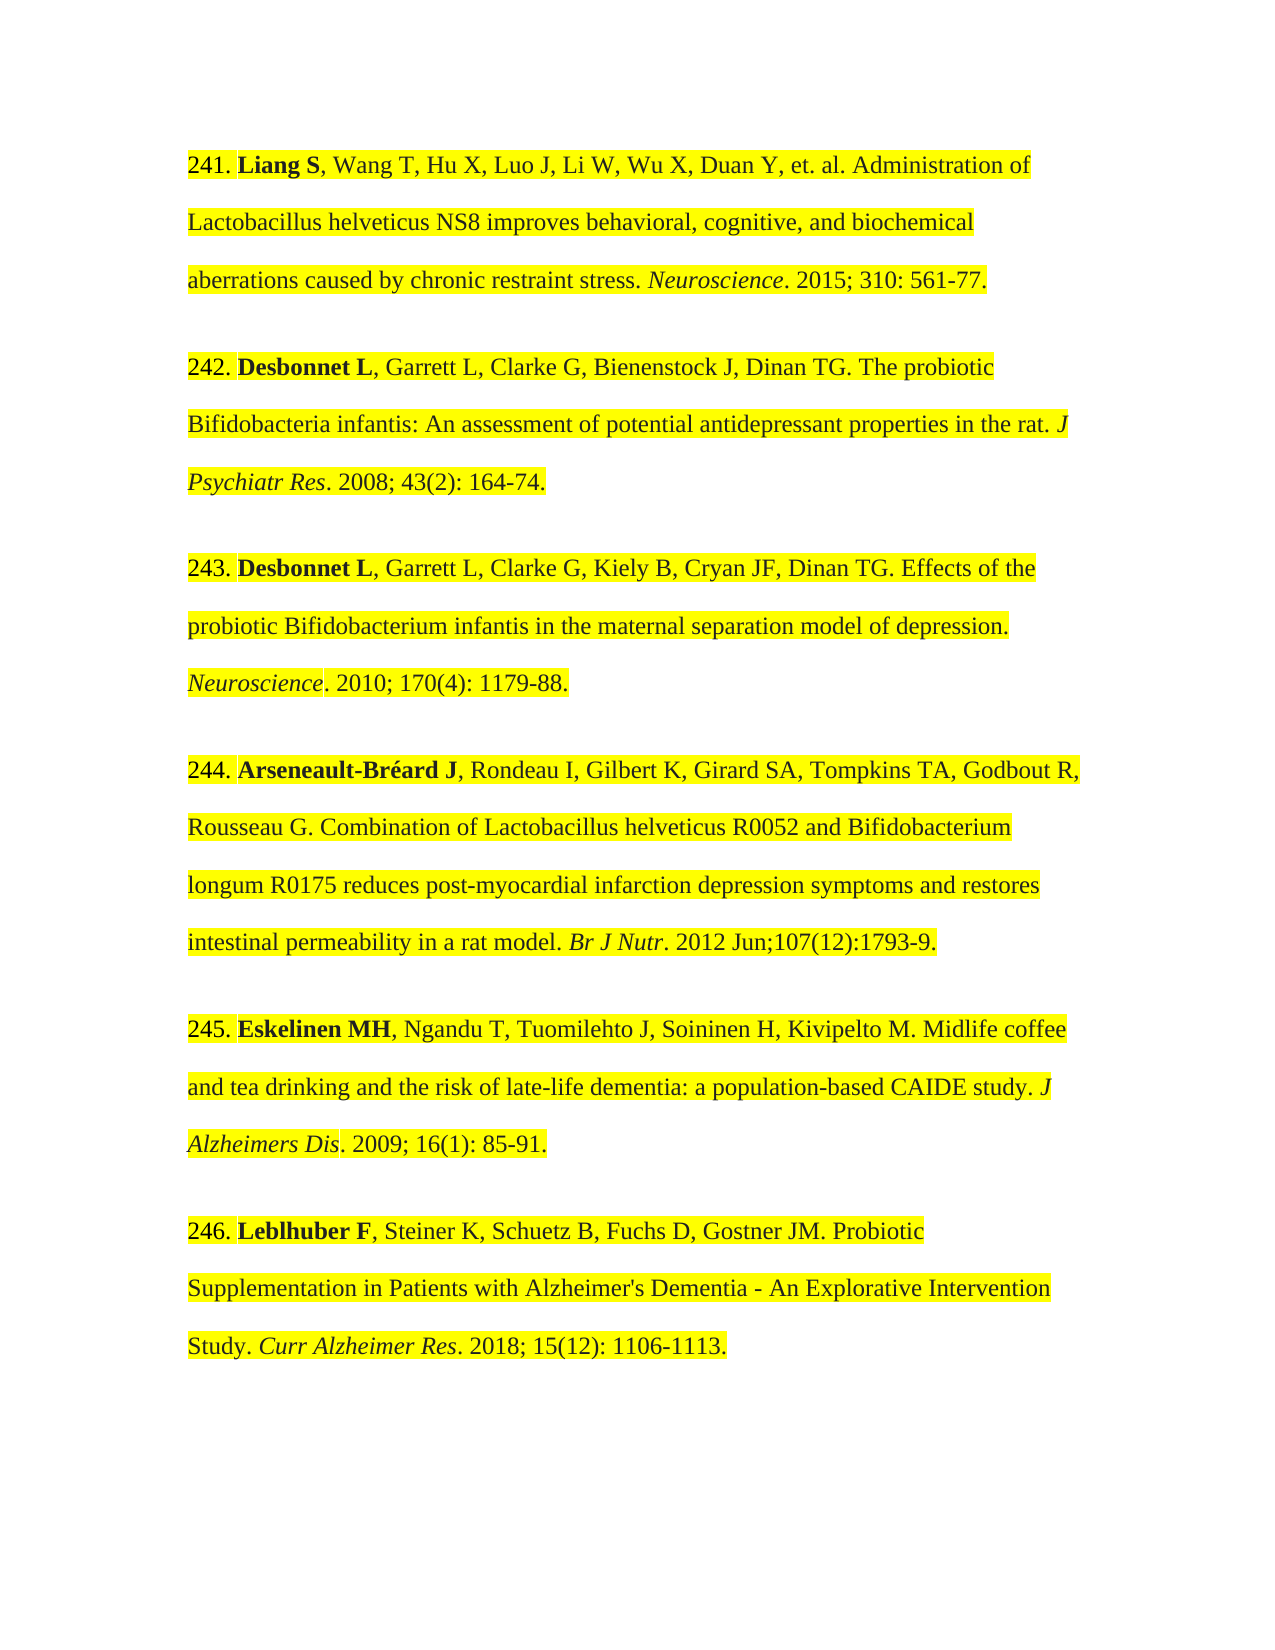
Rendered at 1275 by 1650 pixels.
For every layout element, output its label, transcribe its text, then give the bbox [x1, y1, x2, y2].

text 242. Desbonnet L, Garrett L, Clarke G, Bienenstock J, Dinan TG. The probiotic Bifidobacteria infantis: An assessment of potential antidepressant properties in the rat. J Psychiatr Res. 2008; 43(2): 164-74. [187, 352, 1087, 495]
text 246. Leblhuber F, Steiner K, Schuetz B, Fuchs D, Gostner JM. Probiotic Supplementation in Patients with Alzheimer's Dementia - An Explorative Intervention Study. Curr Alzheimer Res. 2018; 15(12): 1106-1113. [187, 1216, 1087, 1359]
text 245. Eskelinen MH, Ngandu T, Tuomilehto J, Soininen H, Kivipelto M. Midlife coffee and tea drinking and the risk of late-life dementia: a population-based CAIDE study. J Alzheimers Dis. 2009; 16(1): 85-91. [187, 1014, 1087, 1158]
text 244. Arseneault-Bréard J, Rondeau I, Gilbert K, Girard SA, Tompkins TA, Godbout R, Rousseau G. Combination of Lactobacillus helveticus R0052 and Bifidobacterium longum R0175 reduces post-myocardial infarction depression symptoms and restores intestinal permeability in a rat model. Br J Nutr. 2012 Jun;107(12):1793-9. [187, 755, 1087, 956]
text 241. Liang S, Wang T, Hu X, Luo J, Li W, Wu X, Duan Y, et. al. Administration of Lactobacillus helveticus NS8 improves behavioral, cognitive, and biochemical aberrations caused by chronic restraint stress. Neuroscience. 2015; 310: 561-77. [187, 150, 1087, 294]
text 243. Desbonnet L, Garrett L, Clarke G, Kiely B, Cryan JF, Dinan TG. Effects of the probiotic Bifidobacterium infantis in the maternal separation model of depression. Neuroscience. 2010; 170(4): 1179-88. [187, 553, 1087, 697]
